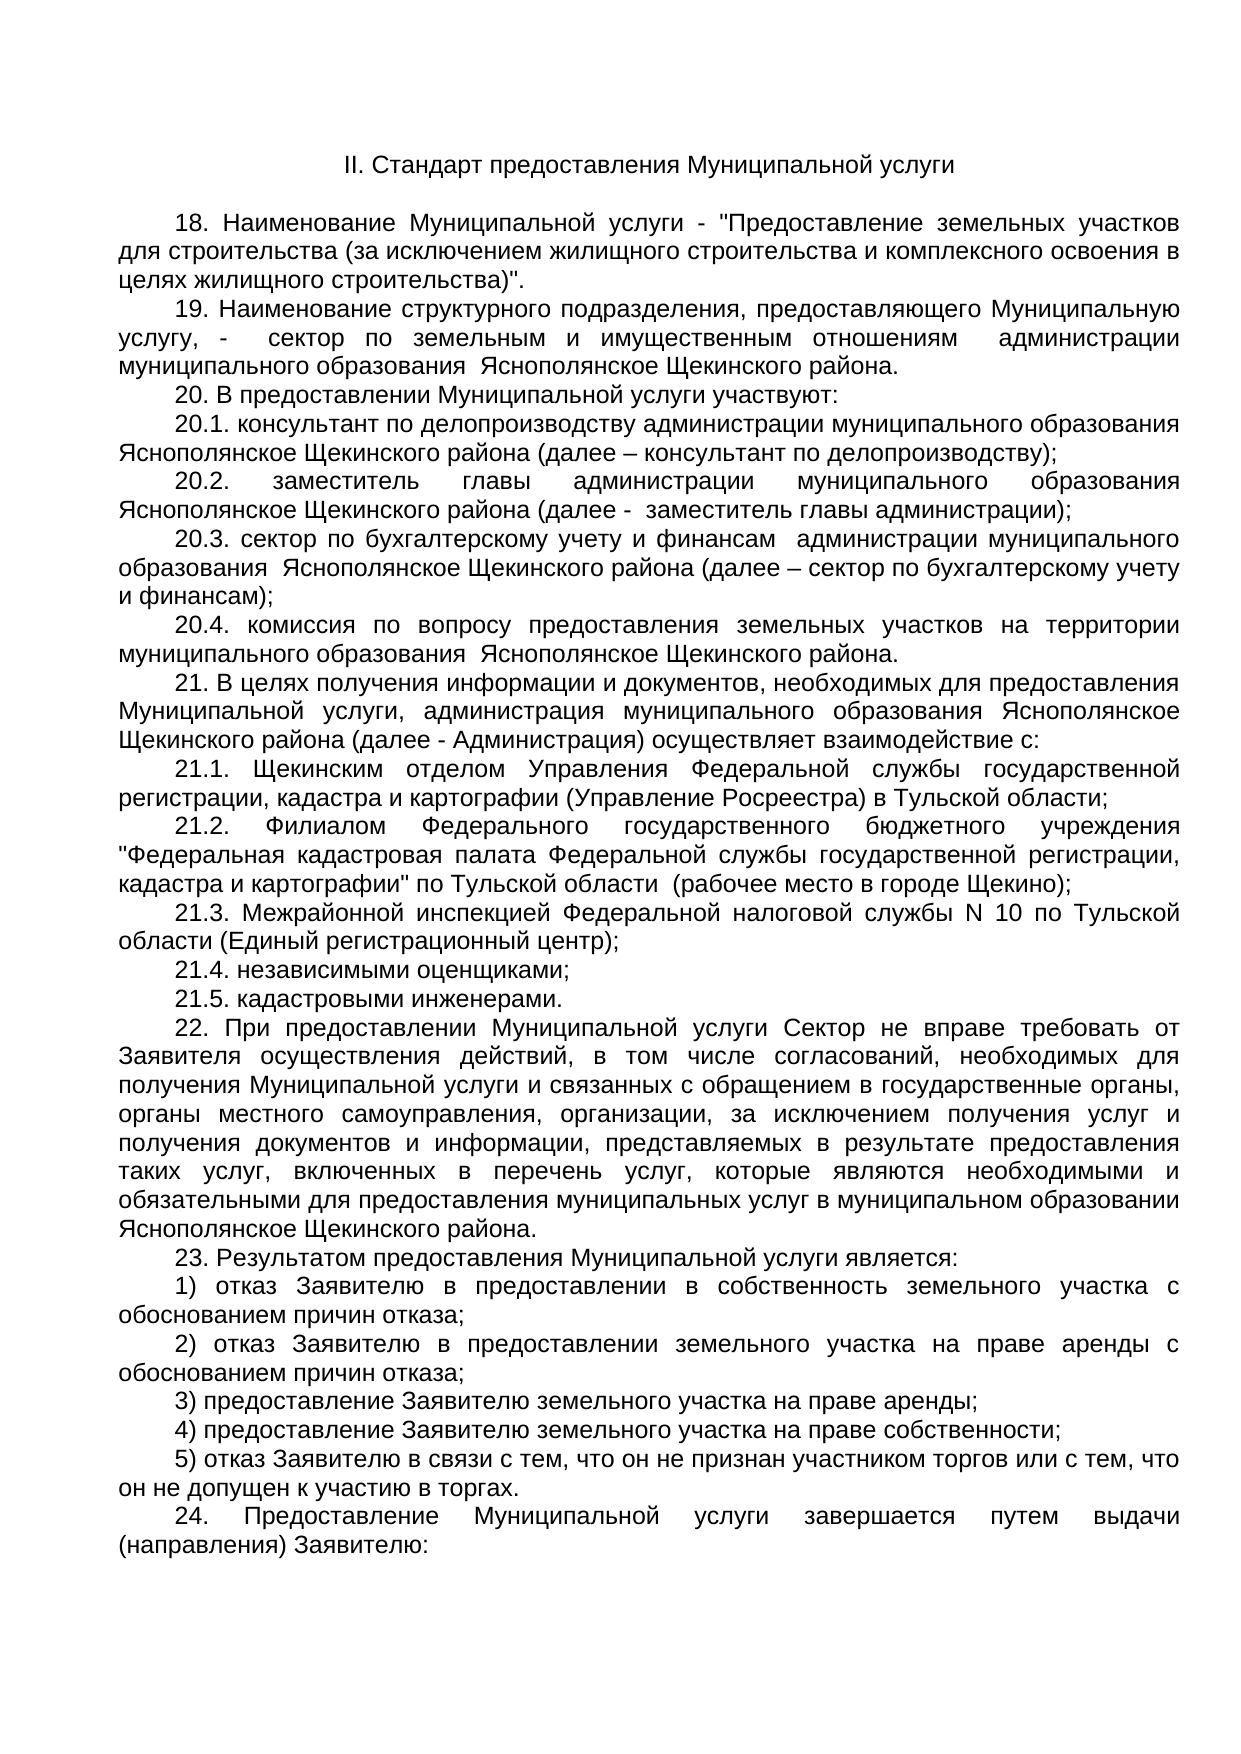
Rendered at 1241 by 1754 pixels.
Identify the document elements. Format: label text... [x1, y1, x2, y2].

text 18. Наименование Муниципальной услуги - "Предоставление земельных участков для строительства (за исключением жилищного строительства и комплексного освоения в целях жилищного строительства)". [118, 207, 1181, 294]
text 21.4. независимыми оценщиками; [118, 955, 1181, 984]
text 21.1. Щекинским отделом Управления Федеральной службы государственной регистрации, кадастра и картографии (Управление Росреестра) в Тульской области; [118, 754, 1181, 811]
text 23. Результатом предоставления Муниципальной услуги является: [118, 1242, 1181, 1271]
text 20.4. комиссия по вопросу предоставления земельных участков на территории муниципального образования Яснополянское Щекинского района. [118, 610, 1181, 667]
text 20.2. заместитель главы администрации муниципального образования Яснополянское Щекинского района (далее - заместитель главы администрации); [118, 466, 1181, 524]
text 20.1. консультант по делопроизводству администрации муниципального образования Яснополянское Щекинского района (далее – консультант по делопроизводству); [118, 409, 1181, 466]
text 24. Предоставление Муниципальной услуги завершается путем выдачи (направления) Заявителю: [118, 1501, 1181, 1559]
text 21.5. кадастровыми инженерами. [118, 984, 1181, 1012]
text 1) отказ Заявителю в предоставлении в собственность земельного участка с обоснованием причин отказа; [118, 1271, 1181, 1329]
text 20. В предоставлении Муниципальной услуги участвуют: [118, 380, 1181, 409]
text 19. Наименование структурного подразделения, предоставляющего Муниципальную услугу, - сектор по земельным и имущественным отношениям администрации муниципального образования Яснополянское Щекинского района. [118, 294, 1181, 380]
text 2) отказ Заявителю в предоставлении земельного участка на праве аренды с обоснованием причин отказа; [118, 1329, 1181, 1386]
text 21.2. Филиалом Федерального государственного бюджетного учреждения "Федеральная кадастровая палата Федеральной службы государственной регистрации, кадастра и картографии" по Тульской области (рабочее место в городе Щекино); [118, 811, 1181, 897]
text 21.3. Межрайонной инспекцией Федеральной налоговой службы N 10 по Тульской области (Единый регистрационный центр); [118, 897, 1181, 955]
text 22. При предоставлении Муниципальной услуги Сектор не вправе требовать от Заявителя осуществления действий, в том числе согласований, необходимых для получения Муниципальной услуги и связанных с обращением в государственные органы, органы местного самоуправления, организации, за исключением получения услуг и получения документов и информации, представляемых в результате предоставления таких услуг, включенных в перечень услуг, которые являются необходимыми и обязательными для предоставления муниципальных услуг в муниципальном образовании Яснополянское Щекинского района. [118, 1012, 1181, 1242]
text 4) предоставление Заявителю земельного участка на праве собственности; [118, 1415, 1181, 1444]
text 3) предоставление Заявителю земельного участка на праве аренды; [118, 1386, 1181, 1415]
text 21. В целях получения информации и документов, необходимых для предоставления Муниципальной услуги, администрация муниципального образования Яснополянское Щекинского района (далее - Администрация) осуществляет взаимодействие с: [118, 667, 1181, 754]
text 5) отказ Заявителю в связи с тем, что он не признан участником торгов или с тем, что он не допущен к участию в торгах. [118, 1444, 1181, 1501]
text 20.3. сектор по бухгалтерскому учету и финансам администрации муниципального образования Яснополянское Щекинского района (далее – сектор по бухгалтерскому учету и финансам); [118, 524, 1181, 610]
text II. Стандарт предоставления Муниципальной услуги [118, 150, 1181, 179]
